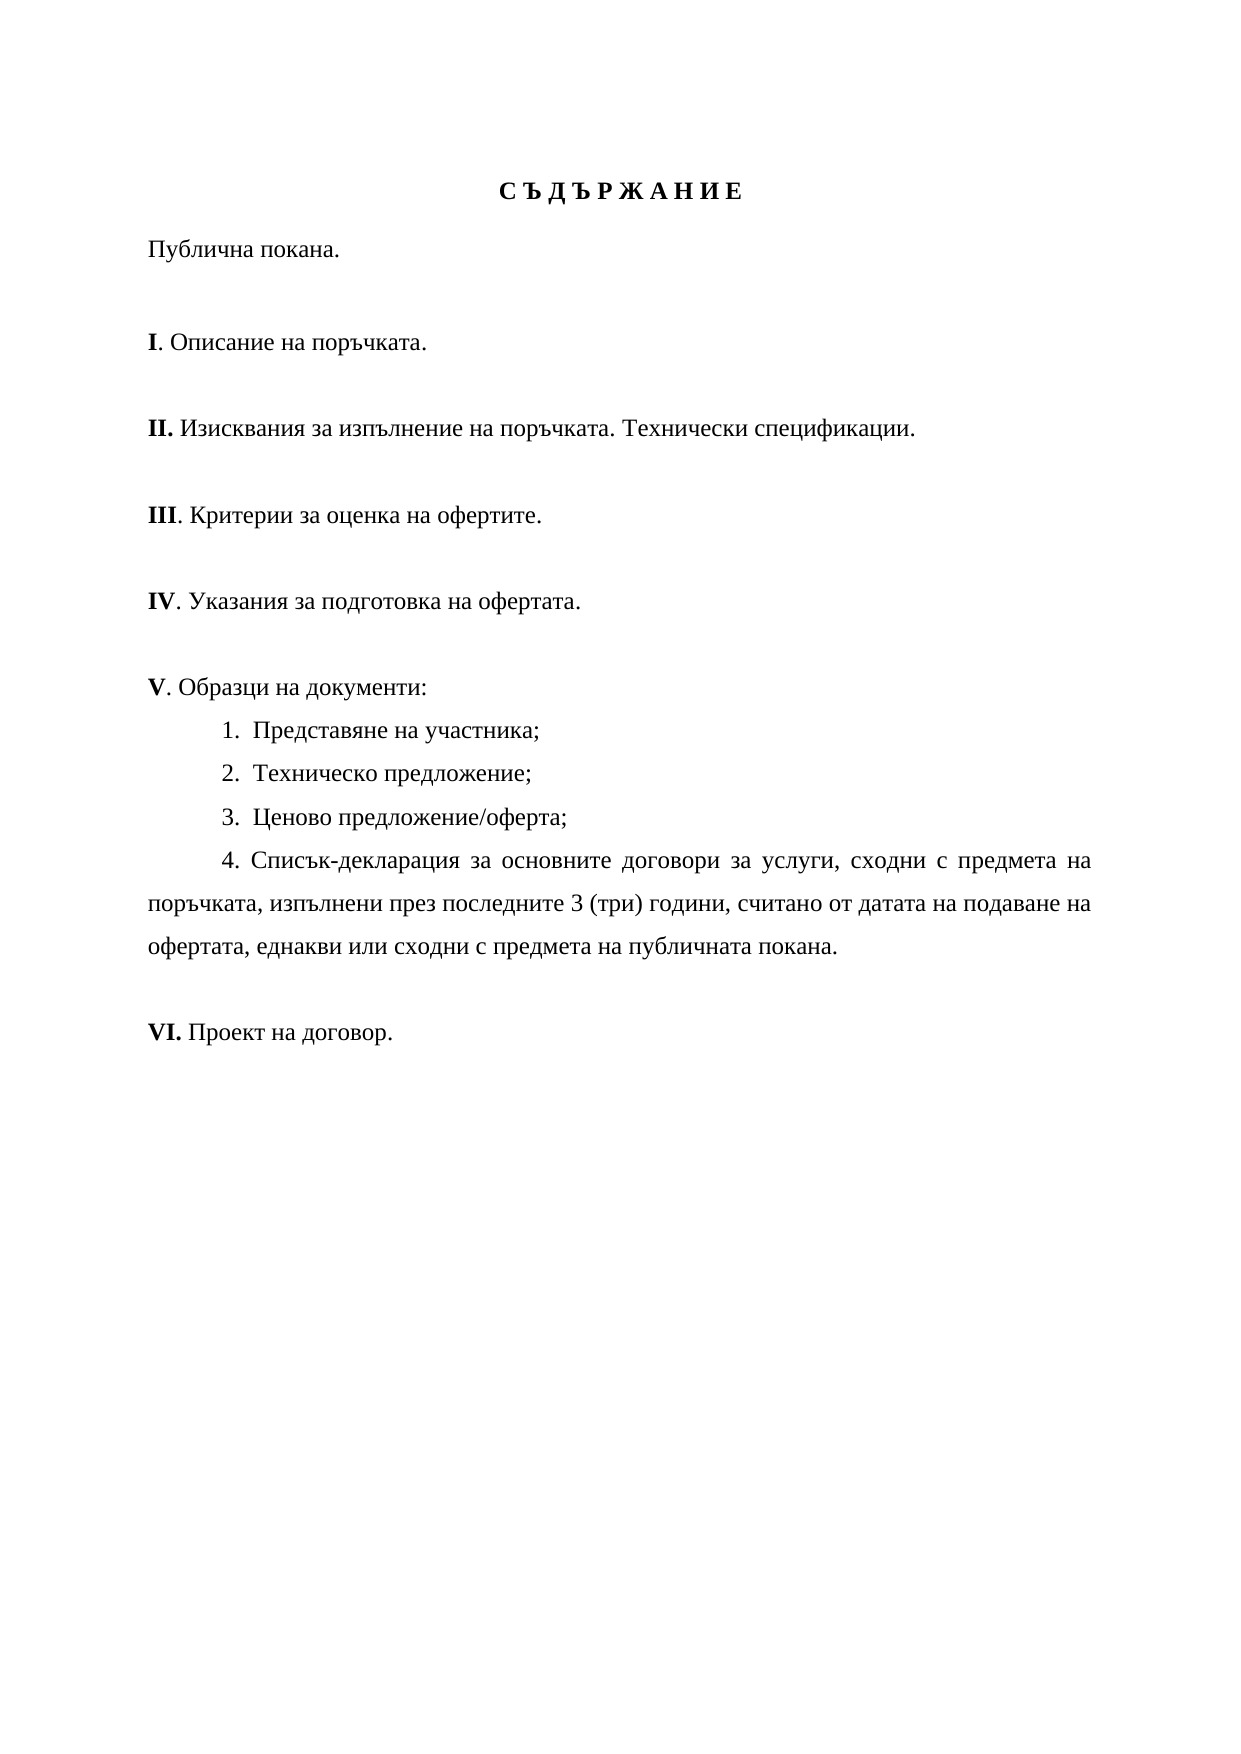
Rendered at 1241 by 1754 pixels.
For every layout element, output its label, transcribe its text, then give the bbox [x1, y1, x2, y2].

text Публична покана. [148, 234, 1093, 263]
text 4. Списък-декларация за основните договори за услуги, сходни с предмета на поръчката, изпълнени през последните 3 (три) години, считано от датата на подаване на офертата, еднакви или сходни с предмета на публичната покана. [148, 845, 1093, 960]
text І. Описание на поръчката. [148, 327, 1093, 356]
text III. Критерии за оценка на офертите. [148, 500, 1093, 528]
text 2. Техническо предложение; [148, 758, 1093, 787]
text 1. Представяне на участника; [148, 715, 1093, 744]
text II. Изисквания за изпълнение на поръчката. Технически спецификации. [148, 413, 1093, 442]
text 3. Ценово предложение/оферта; [148, 802, 1093, 830]
text С Ъ Д Ъ Р Ж А Н И Е [148, 176, 1093, 205]
text VI. Проект на договор. [148, 1017, 1093, 1046]
text IV. Указания за подготовка на офертата. [148, 586, 1093, 615]
text V. Образци на документи: [148, 672, 1093, 701]
